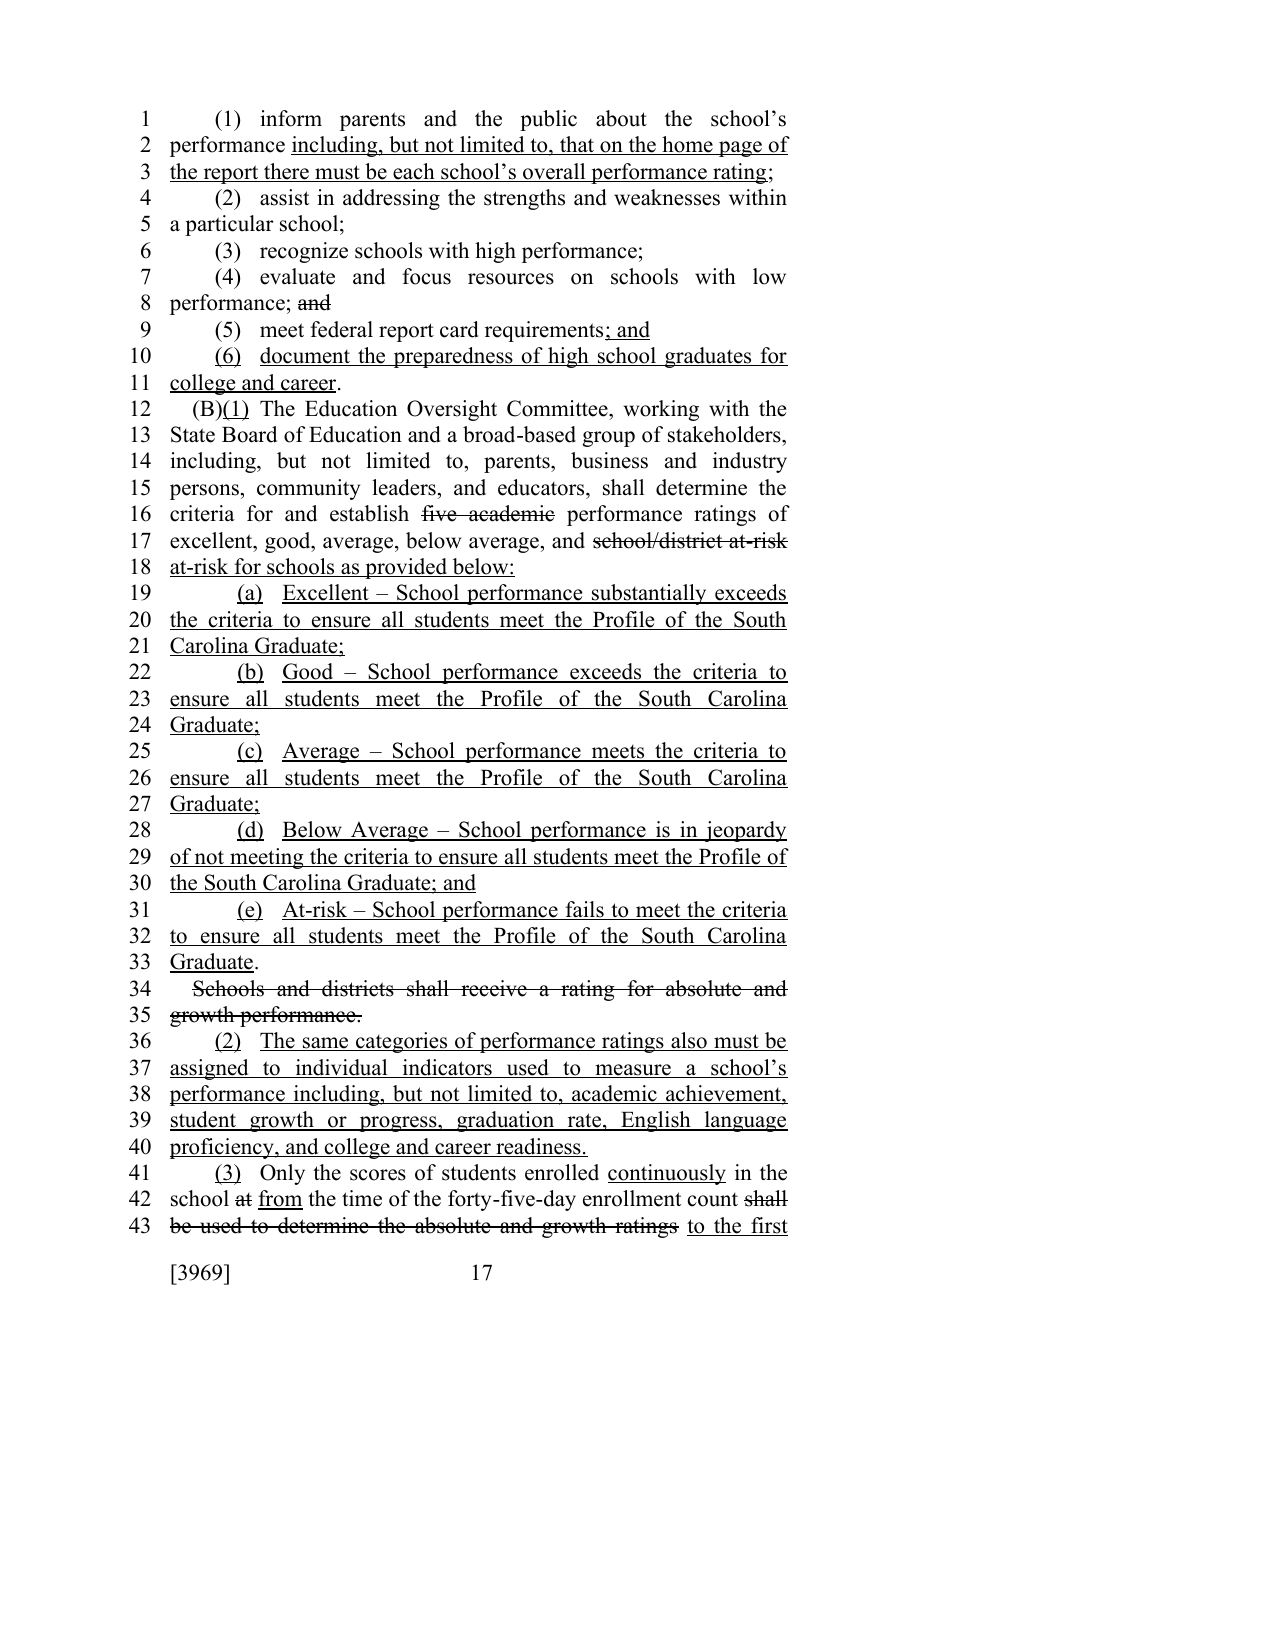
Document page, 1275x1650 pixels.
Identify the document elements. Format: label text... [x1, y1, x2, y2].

text (b) Good – School performance exceeds the criteria to ensure all students meet the Profile of the South Carolina Graduate; [169, 658, 787, 708]
text (3) recognize schools with high performance; [169, 237, 787, 263]
text (2) The same categories of performance ratings also must be assigned to individual indicators used to measure a school’s performance including, but not limited to, academic achievement, student growth or progress, graduation rate, English language proficiency, and college and career readiness. [169, 1027, 787, 1077]
text (2) The same categories of performance ratings also must be assigned to individual indicators used to measure a school’s performance including, but not limited to, academic achievement, student growth or progress, graduation rate, English language proficiency, and college and career readiness. [169, 1130, 787, 1159]
text (5) meet federal report card requirements; and [169, 316, 787, 342]
text (e) At-risk – School performance fails to meet the criteria to ensure all students meet the Profile of the South Carolina Graduate. [169, 946, 787, 975]
text (1) inform parents and the public about the school’s performance including, but not limited to, that on the home page of the report there must be each school’s overall performance rating; [169, 105, 787, 184]
text (c) Average – School performance meets the criteria to ensure all students meet the Profile of the South Carolina Graduate; [169, 788, 787, 817]
text Schools and districts shall receive a rating for absolute and growth performance. [169, 975, 787, 1027]
text (d) Below Average – School performance is in jeopardy of not meeting the criteria to ensure all students meet the Profile of the South Carolina Graduate; and [169, 867, 787, 896]
text (B)(1) The Education Oversight Committee, working with the State Board of Education and a broad-based group of stakeholders, including, but not limited to, parents, business and industry persons, community leaders, and educators, shall determine the criteria for and establish five academic performance ratings of excellent, good, average, below average, and school/district at-risk at-risk for schools as provided below: [169, 395, 787, 579]
text (c) Average – School performance meets the criteria to ensure all students meet the Profile of the South Carolina Graduate; [169, 737, 787, 787]
text (a) Excellent – School performance substantially exceeds the criteria to ensure all students meet the Profile of the South Carolina Graduate; [169, 579, 787, 629]
text (6) document the preparedness of high school graduates for college and career. [169, 342, 787, 395]
text (2) assist in addressing the strengths and weaknesses within a particular school; [169, 184, 787, 237]
text (b) Good – School performance exceeds the criteria to ensure all students meet the Profile of the South Carolina Graduate; [169, 709, 787, 737]
text (e) At-risk – School performance fails to meet the criteria to ensure all students meet the Profile of the South Carolina Graduate. [169, 896, 787, 945]
text (a) Excellent – School performance substantially exceeds the criteria to ensure all students meet the Profile of the South Carolina Graduate; [169, 630, 787, 658]
text (d) Below Average – School performance is in jeopardy of not meeting the criteria to ensure all students meet the Profile of the South Carolina Graduate; and [169, 817, 787, 866]
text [169, 1159, 787, 1238]
text (4) evaluate and focus resources on schools with low performance; and [169, 263, 787, 316]
